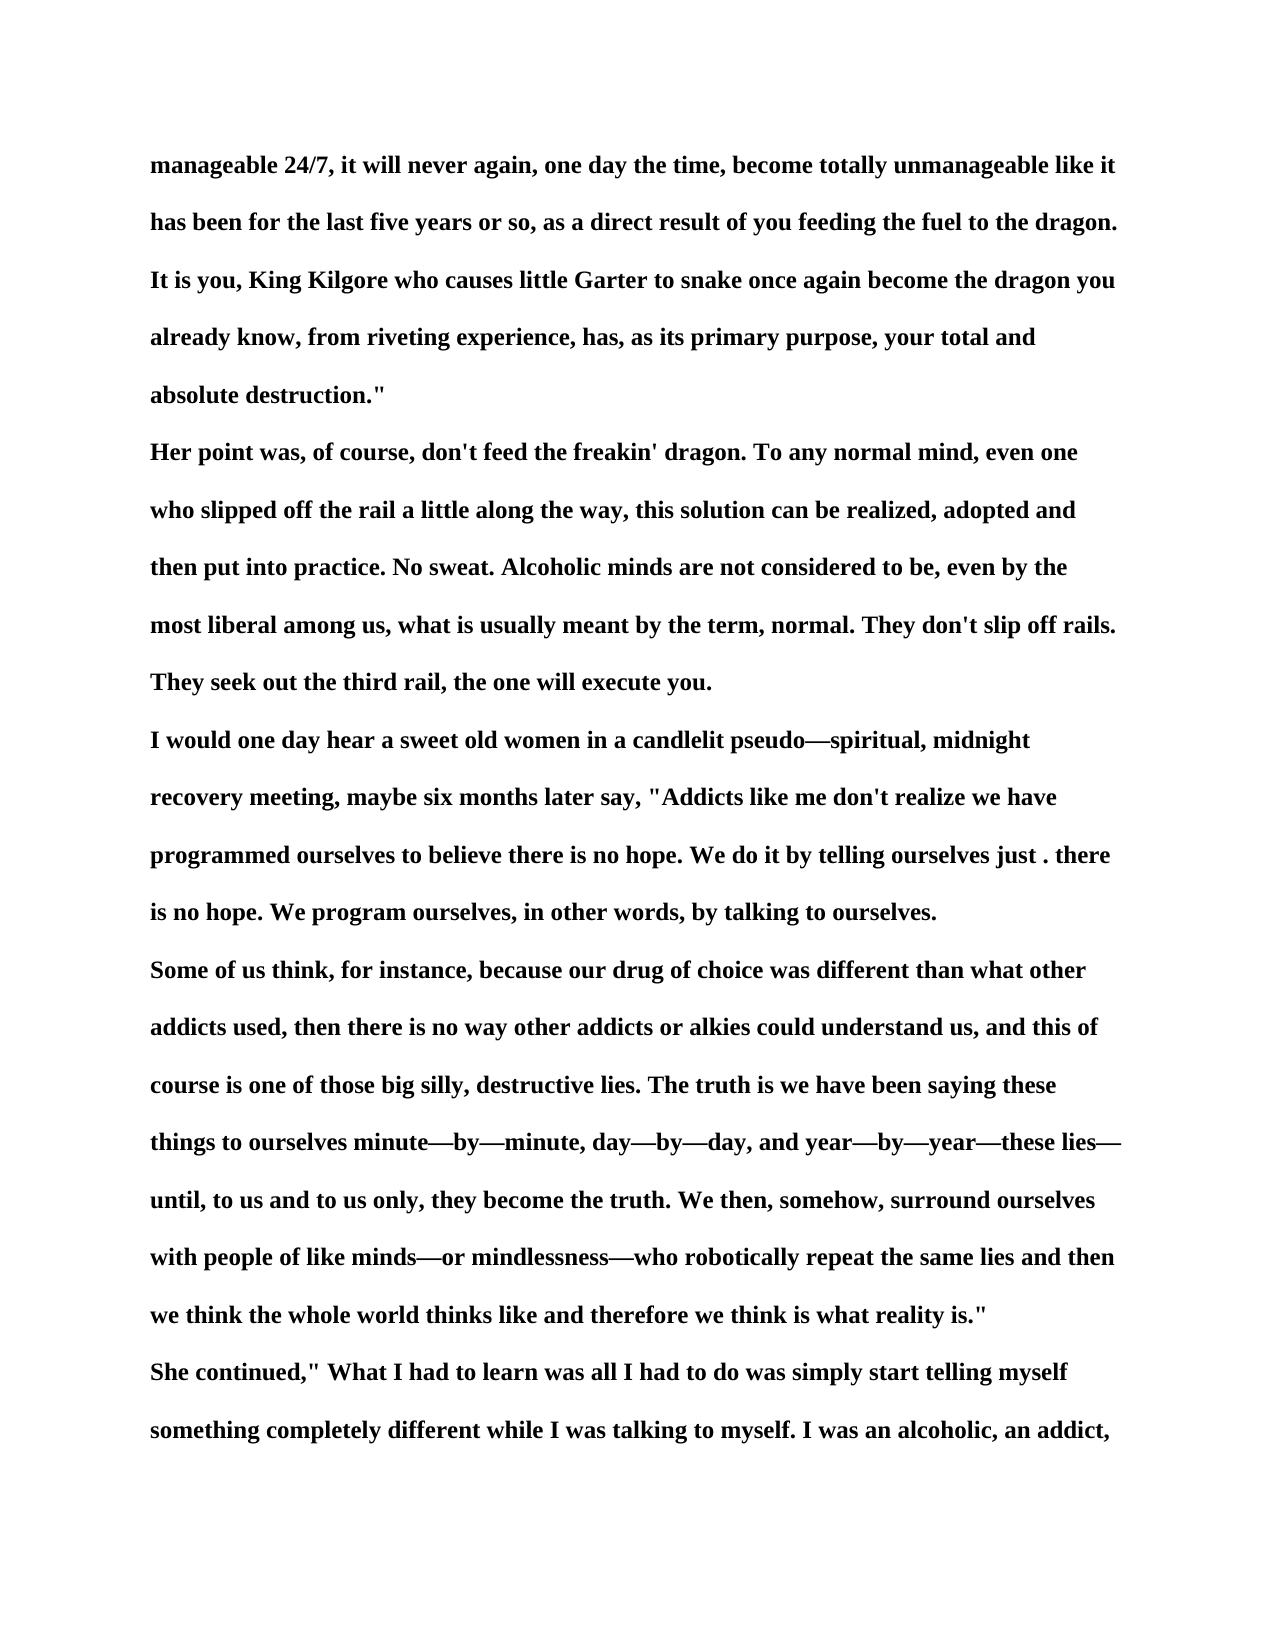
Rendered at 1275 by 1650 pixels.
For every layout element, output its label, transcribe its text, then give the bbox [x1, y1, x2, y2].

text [150, 150, 1125, 409]
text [150, 1357, 1125, 1444]
text Some of us think, for instance, because our drug of choice was different than what other addicts used, then there is no way other addicts or alkies could understand us, and this of course is one of those big silly, destructive lies. The truth is we have been saying these things to ourselves minute—by—minute, day—by—day, and year—by—year—these lies—until, to us and to us only, they become the truth. We then, somehow, surround ourselves with people of like minds—or mindlessness—who robotically repeat the same lies and then we think the whole world thinks like and therefore we think is what reality is." [150, 955, 1125, 1329]
text Her point was, of course, don't feed the freakin' dragon. To any normal mind, even one who slipped off the rail a little along the way, this solution can be realized, adopted and then put into practice. No sweat. Alcoholic minds are not considered to be, even by the most liberal among us, what is usually meant by the term, normal. They don't slip off rails. They seek out the third rail, the one will execute you. [150, 437, 1125, 696]
text I would one day hear a sweet old women in a candlelit pseudo—spiritual, midnight recovery meeting, maybe six months later say, "Addicts like me don't realize we have programmed ourselves to believe there is no hope. We do it by telling ourselves just . there is no hope. We program ourselves, in other words, by talking to ourselves. [150, 725, 1125, 926]
